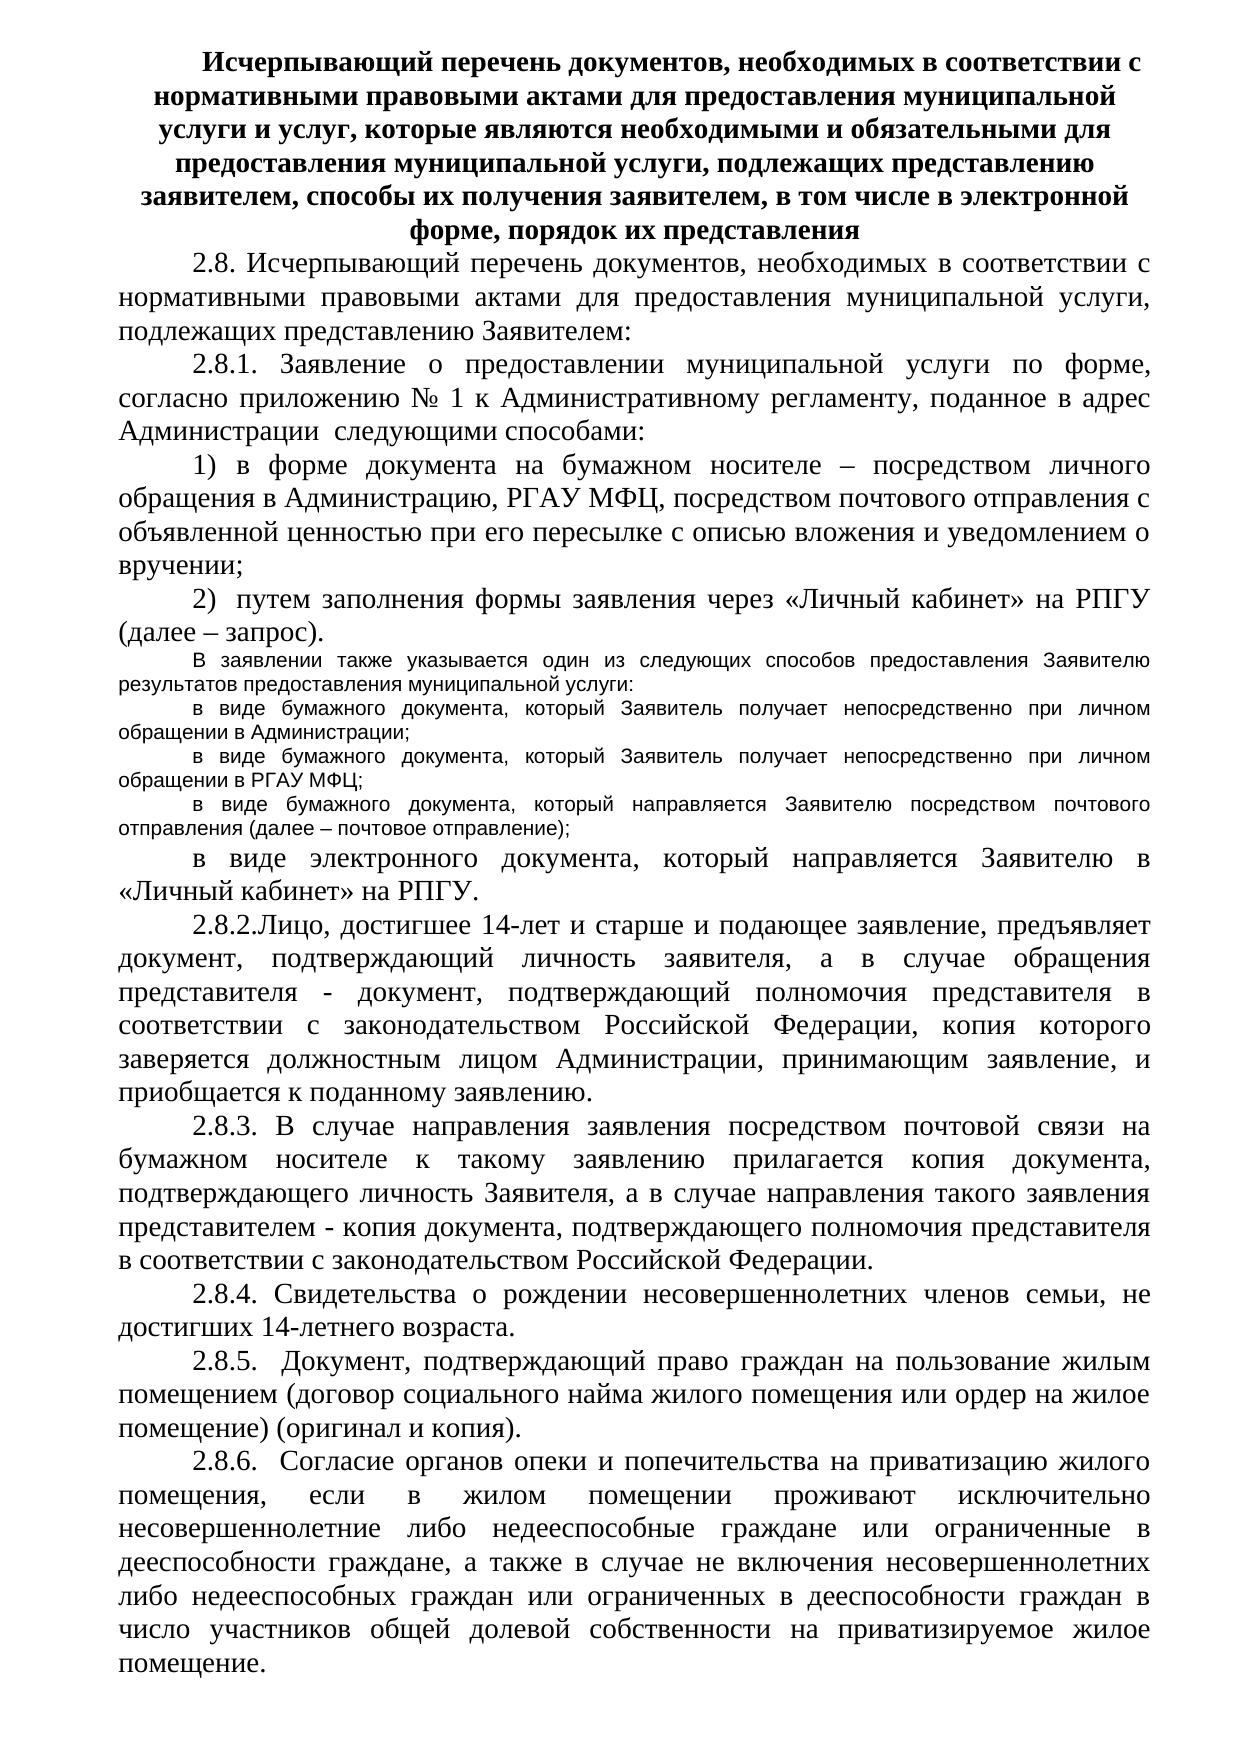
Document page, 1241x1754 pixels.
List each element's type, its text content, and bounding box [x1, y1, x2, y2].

text в виде бумажного документа, который направляется Заявителю посредством почтового отправления (далее – почтовое отправление); [118, 792, 1152, 840]
text в виде бумажного документа, который Заявитель получает непосредственно при личном обращении в Администрации; [118, 696, 1152, 744]
text 2.8. Исчерпывающий перечень документов, необходимых в соответствии с нормативными правовыми актами для предоставления муниципальной услуги, подлежащих представлению Заявителем: [118, 246, 1152, 346]
text 2.8.1. Заявление о предоставлении муниципальной услуги по форме, согласно приложению № 1 к Административному регламенту, поданное в адрес Администрации следующими способами: [118, 346, 1152, 447]
list путем заполнения формы заявления через «Личный кабинет» на РПГУ (далее – запрос). [118, 581, 1152, 648]
text 2.8.2.Лицо, достигшее 14-лет и старше и подающее заявление, предъявляет документ, подтверждающий личность заявителя, а в случае обращения представителя - документ, подтверждающий полномочия представителя в соответствии с законодательством Российской Федерации, копия которого заверяется должностным лицом Администрации, принимающим заявление, и приобщается к поданному заявлению. [118, 907, 1152, 1108]
text 2.8.3. В случае направления заявления посредством почтовой связи на бумажном носителе к такому заявлению прилагается копия документа, подтверждающего личность Заявителя, а в случае направления такого заявления представителем - копия документа, подтверждающего полномочия представителя в соответствии с законодательством Российской Федерации. [118, 1108, 1152, 1276]
list в форме документа на бумажном носителе – посредством личного обращения в Администрацию, РГАУ МФЦ, посредством почтового отправления с объявленной ценностью при его пересылке с описью вложения и уведомлением о вручении; [118, 447, 1152, 581]
text Исчерпывающий перечень документов, необходимых в соответствии с нормативными правовыми актами для предоставления муниципальной услуги и услуг, которые являются необходимыми и обязательными для предоставления муниципальной услуги, подлежащих представлению заявителем, способы их получения заявителем, в том числе в электронной форме, порядок их представления [118, 44, 1152, 246]
text в виде бумажного документа, который Заявитель получает непосредственно при личном обращении в РГАУ МФЦ; [118, 744, 1152, 792]
text 2.8.6. Согласие органов опеки и попечительства на приватизацию жилого помещения, если в жилом помещении проживают исключительно несовершеннолетние либо недееспособные граждане или ограниченные в дееспособности граждане, а также в случае не включения несовершеннолетних либо недееспособных граждан или ограниченных в дееспособности граждан в число участников общей долевой собственности на приватизируемое жилое помещение. [118, 1443, 1152, 1678]
text 2.8.5. Документ, подтверждающий право граждан на пользование жилым помещением (договор социального найма жилого помещения или ордер на жилое помещение) (оригинал и копия). [118, 1343, 1152, 1443]
text 2.8.4. Свидетельства о рождении несовершеннолетних членов семьи, не достигших 14-летнего возраста. [118, 1276, 1152, 1343]
text В заявлении также указывается один из следующих способов предоставления Заявителю результатов предоставления муниципальной услуги: [118, 648, 1152, 696]
text в виде электронного документа, который направляется Заявителю в «Личный кабинет» на РПГУ. [118, 840, 1152, 907]
